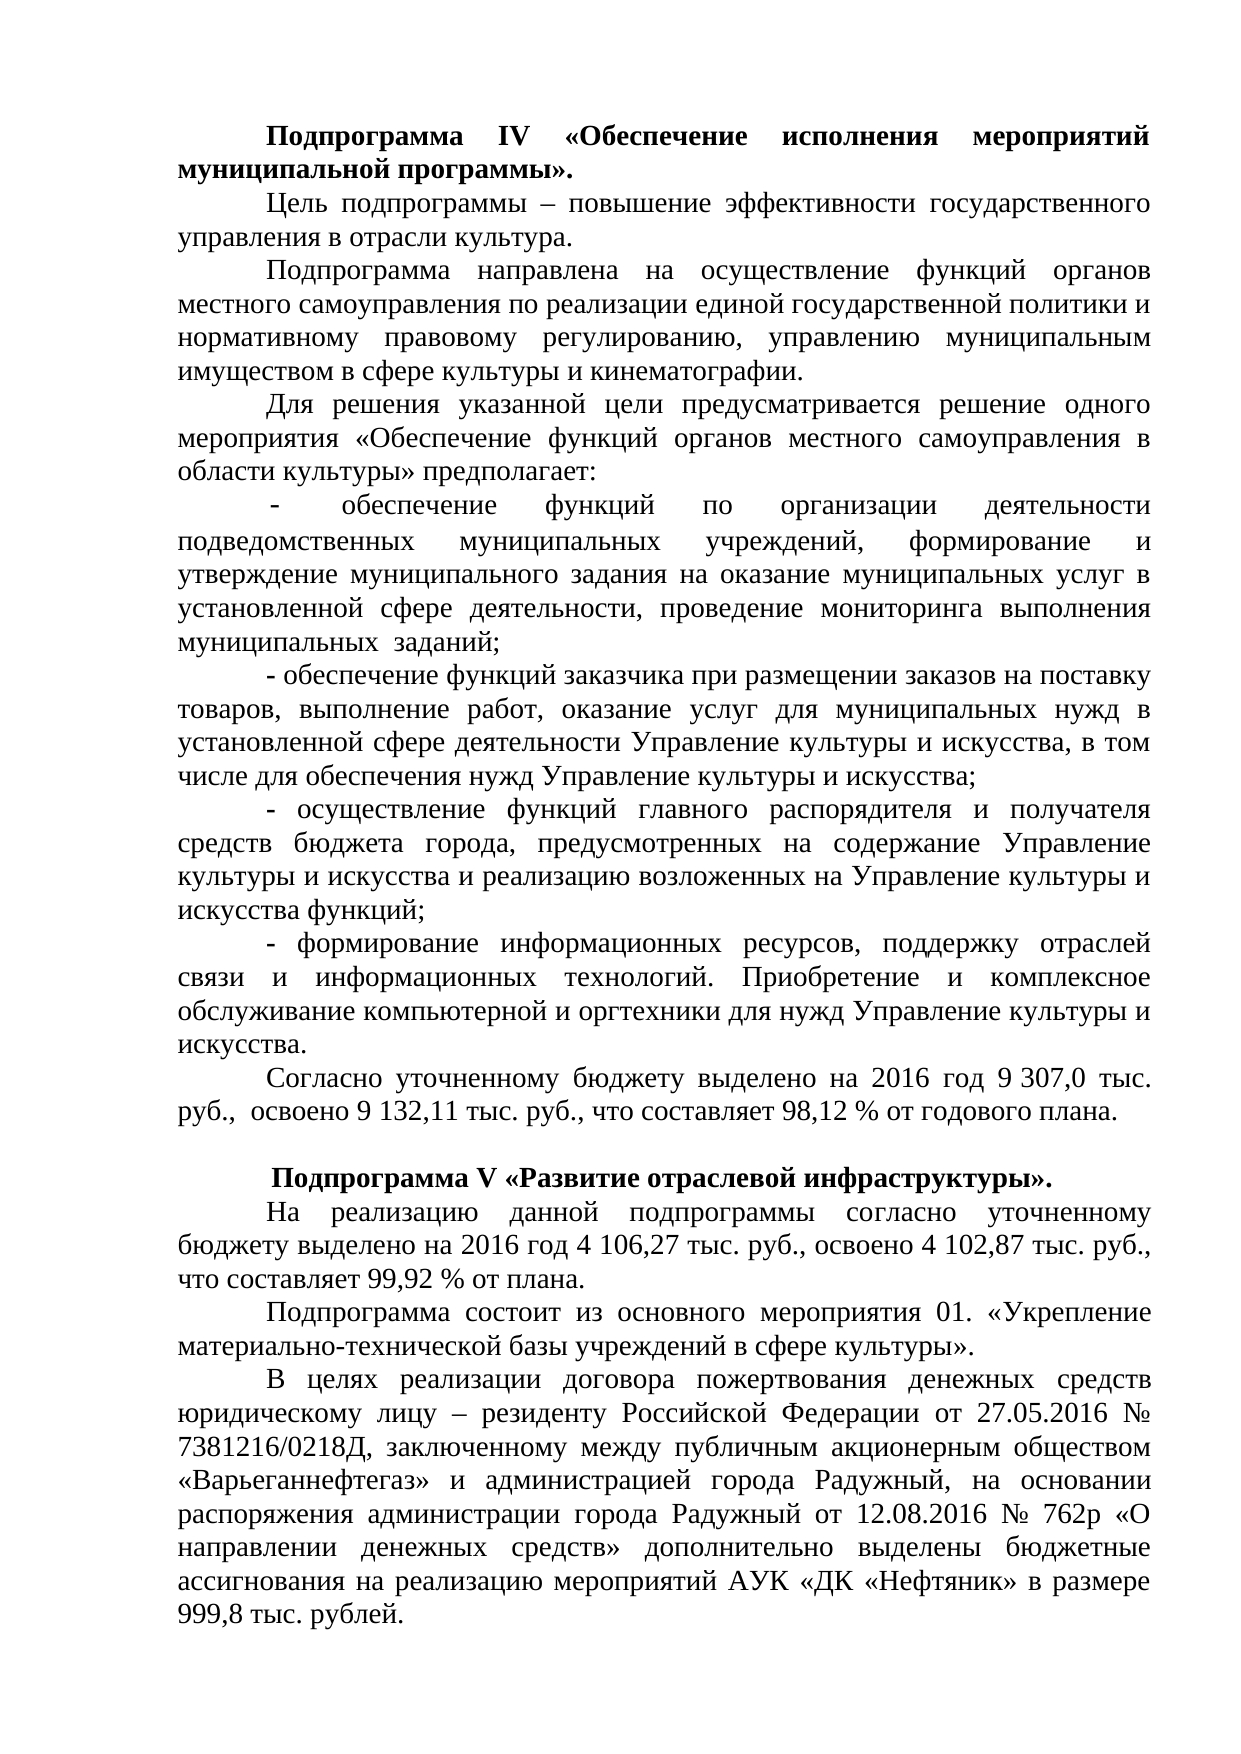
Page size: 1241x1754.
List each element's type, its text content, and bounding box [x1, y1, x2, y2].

text Цель подпрограммы – повышение эффективности государственного управления в отрасли культура. [177, 185, 1152, 252]
text - осуществление функций главного распорядителя и получателя средств бюджета города, предусмотренных на содержание Управление культуры и искусства и реализацию возложенных на Управление культуры и искусства функций; [177, 791, 1152, 926]
text Подпрограмма направлена на осуществление функций органов местного самоуправления по реализации единой государственной политики и нормативному правовому регулированию, управлению муниципальным имуществом в сфере культуры и кинематографии. [177, 252, 1152, 386]
text - обеспечение функций по организации деятельности подведомственных муниципальных учреждений, формирование и утверждение муниципального задания на оказание муниципальных услуг в установленной сфере деятельности, проведение мониторинга выполнения муниципальных заданий; [177, 487, 1152, 657]
text На реализацию данной подпрограммы согласно уточненному бюджету выделено на 2016 год 4 106,27 тыс. руб., освоено 4 102,87 тыс. руб., что составляет 99,92 % от плана. [177, 1194, 1152, 1294]
text В целях реализации договора пожертвования денежных средств юридическому лицу – резиденту Российской Федерации от 27.05.2016 № 7381216/0218Д, заключенному между публичным акционерным обществом «Варьеганнефтегаз» и администрацией города Радужный, на основании распоряжения администрации города Радужный от 12.08.2016 № 762р «О направлении денежных средств» дополнительно выделены бюджетные ассигнования на реализацию мероприятий АУК «ДК «Нефтяник» в размере 999,8 тыс. рублей. [177, 1362, 1152, 1630]
text - обеспечение функций заказчика при размещении заказов на поставку товаров, выполнение работ, оказание услуг для муниципальных нужд в установленной сфере деятельности Управление культуры и искусства, в том числе для обеспечения нужд Управление культуры и искусства; [177, 657, 1152, 791]
text Согласно уточненному бюджету выделено на 2016 год 9 307,0 тыс. руб., освоено 9 132,11 тыс. руб., что составляет 98,12 % от годового плана. [177, 1060, 1152, 1127]
text - формирование информационных ресурсов, поддержку отраслей связи и информационных технологий. Приобретение и комплексное обслуживание компьютерной и оргтехники для нужд Управление культуры и искусства. [177, 926, 1152, 1060]
text Подпрограмма IV «Обеспечение исполнения мероприятий муниципальной программы». [177, 118, 1150, 185]
text Для решения указанной цели предусматривается решение одного мероприятия «Обеспечение функций органов местного самоуправления в области культуры» предполагает: [177, 386, 1152, 487]
text Подпрограмма состоит из основного мероприятия 01. «Укрепление материально-технической базы учреждений в сфере культуры». [177, 1294, 1152, 1362]
text Подпрограмма V «Развитие отраслевой инфраструктуры». [177, 1160, 1150, 1194]
